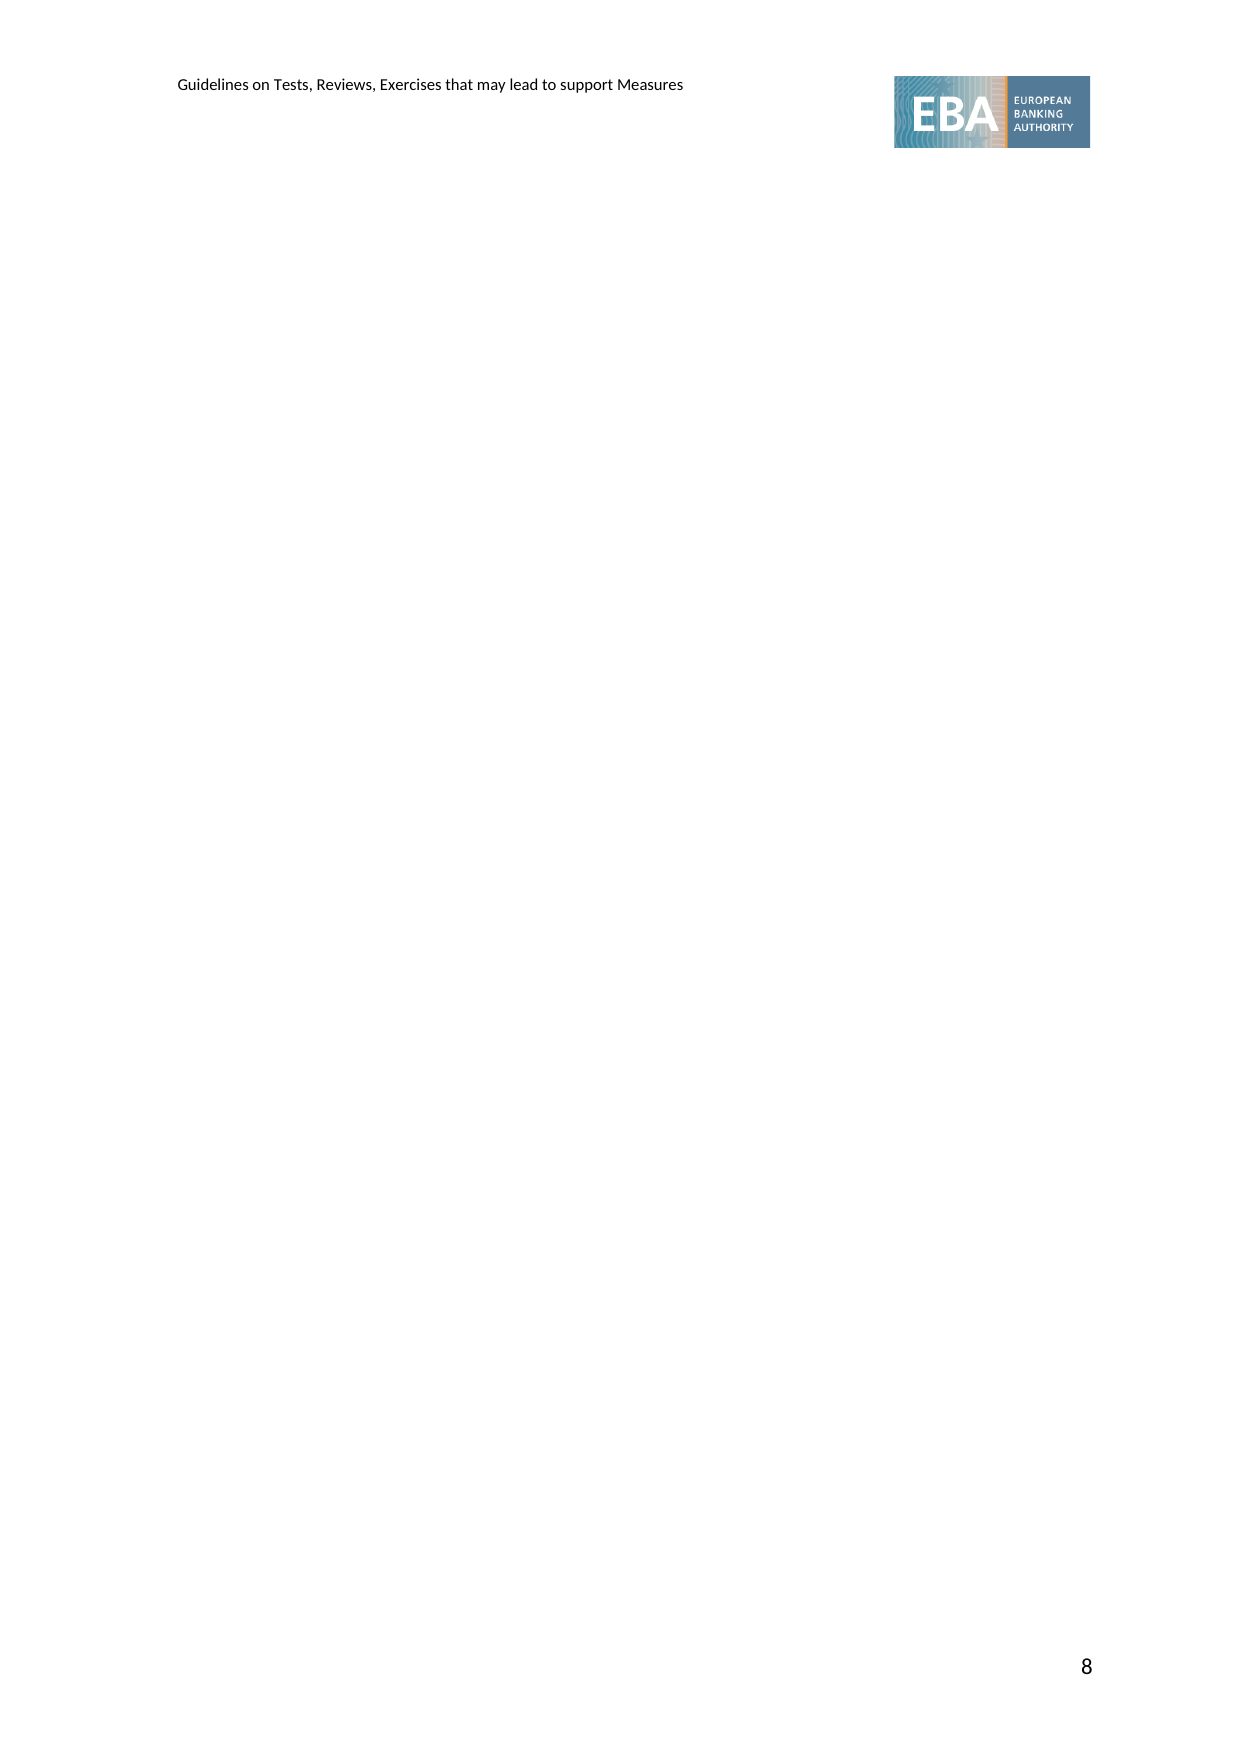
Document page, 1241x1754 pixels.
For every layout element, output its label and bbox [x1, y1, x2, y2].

picture [894, 76, 1091, 148]
